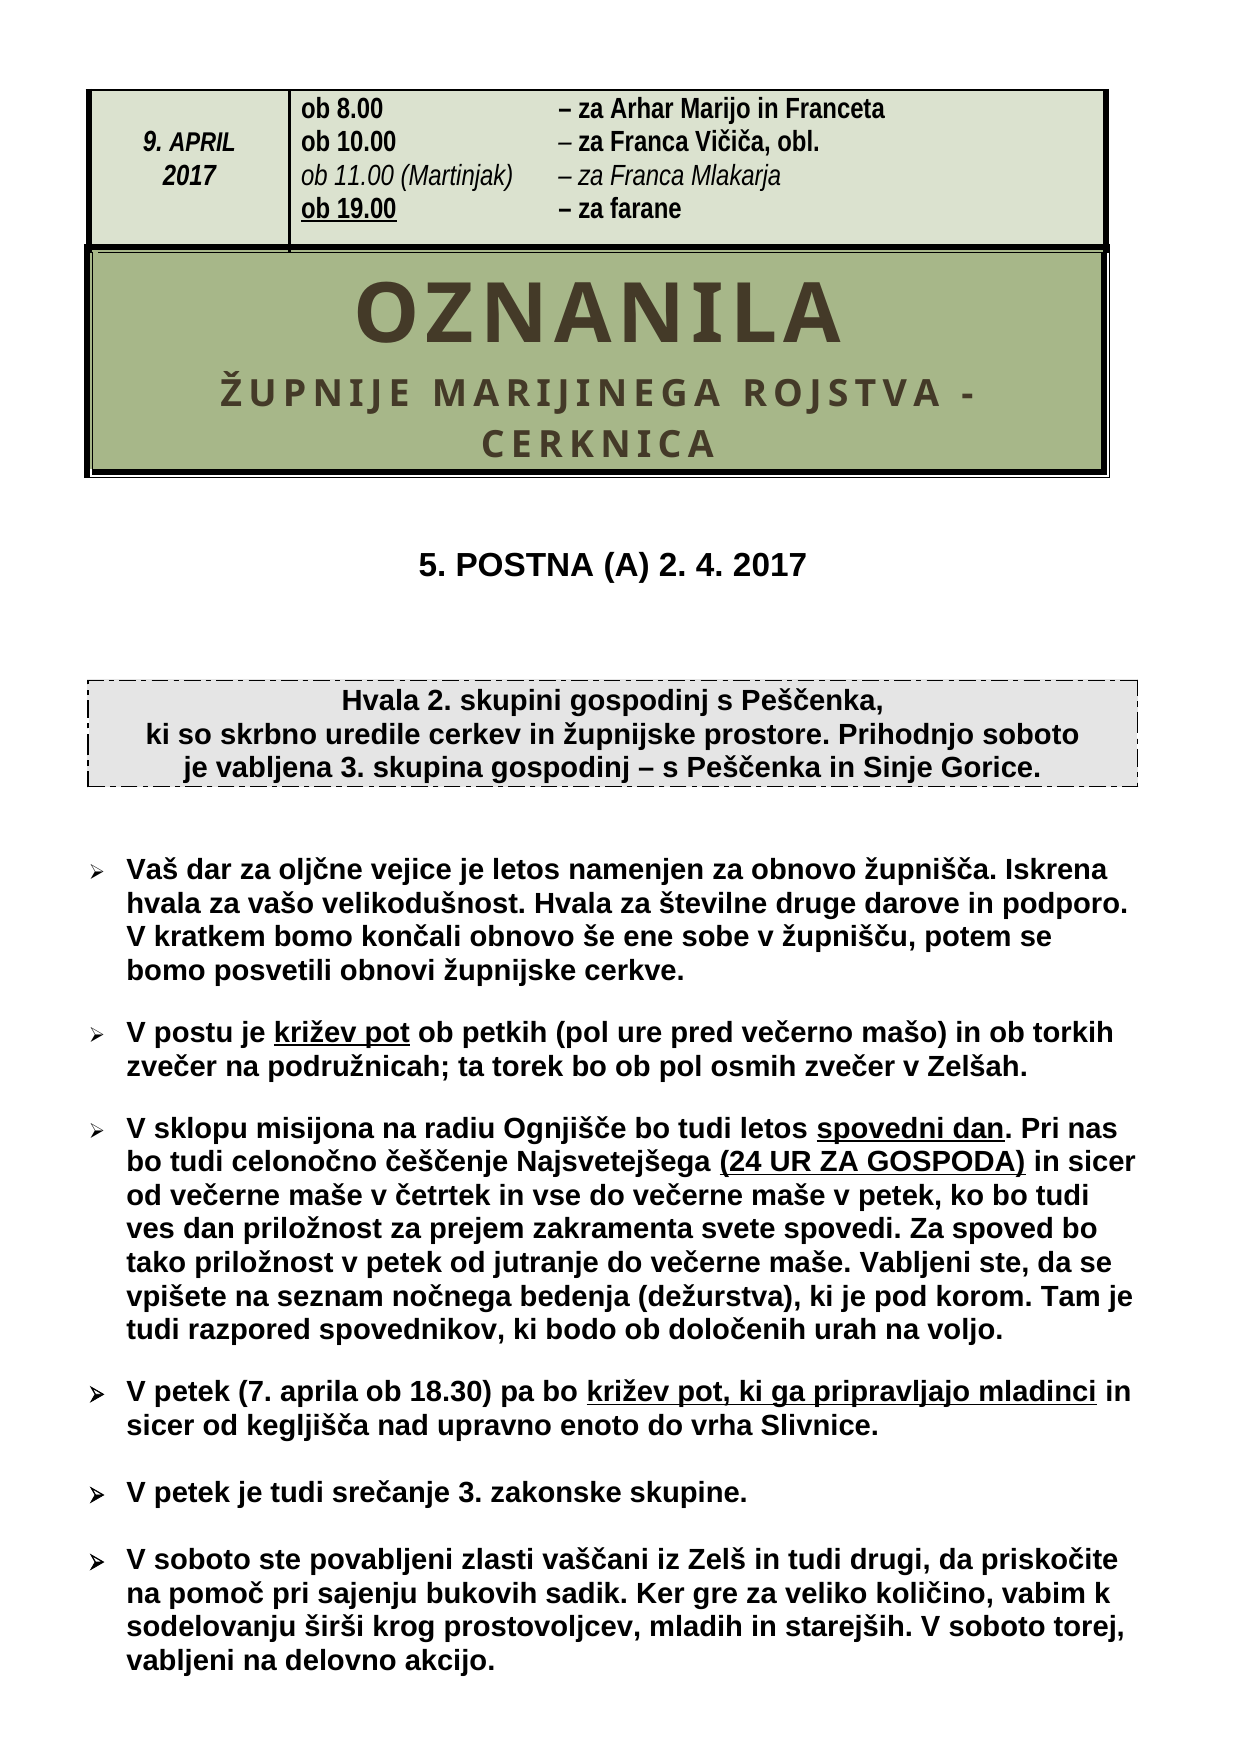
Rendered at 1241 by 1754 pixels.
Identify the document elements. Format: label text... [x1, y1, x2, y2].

text je vabljena 3. skupina gospodinj – s Peščenka in Sinje Gorice. [87, 747, 1138, 787]
list V petek (7. aprila ob 18.30) pa bo križev pot, ki ga pripravljajo mladinci in sicer od kegljišča nad upravno enoto do vrha Slivnice. [89, 1374, 1137, 1442]
list V soboto ste povabljeni zlasti vaščani iz Zelš in tudi drugi, da priskočite na pomoč pri sajenju bukovih sadik. Ker gre za veliko količino, vabim k sodelovanju širši krog prostovoljcev, mladih in starejših. V soboto torej, vabljeni na delovno akcijo. [89, 1542, 1137, 1676]
list V sklopu misijona na radiu Ognjišče bo tudi letos spovedni dan. Pri nas bo tudi celonočno češčenje Najsvetejšega (24 UR ZA GOSPODA) in sicer od večerne maše v četrtek in vse do večerne maše v petek, ko bo tudi ves dan priložnost za prejem zakramenta svete spovedi. Za spoved bo tako priložnost v petek od jutranje do večerne maše. Vabljeni ste, da se vpišete na seznam nočnega bedenja (dežurstva), ki je pod korom. Tam je tudi razpored spovednikov, ki bodo ob določenih urah na voljo. [89, 1111, 1137, 1346]
list V postu je križev pot ob petkih (pol ure pred večerno mašo) in ob torkih zvečer na podružnicah; ta torek bo ob pol osmih zvečer v Zelšah. [89, 1015, 1137, 1082]
list V petek je tudi srečanje 3. zakonske skupine. [89, 1475, 1137, 1509]
table_cell – za Arhar Marijo in Franceta – za Franca Vičiča, obl. – za Franca Mlakarja – za farane [547, 91, 1103, 244]
list Vaš dar za oljčne vejice je letos namenjen za obnovo župnišča. Iskrena hvala za vašo velikodušnost. Hvala za številne druge darove in podporo. V kratkem bomo končali obnovo še ene sobe v župnišču, potem se bomo posvetili obnovi župnijske cerkve. [89, 852, 1137, 986]
table_cell OZNANILA ŽUPNIJE MARIJINEGA ROJSTVA - CERKNICA [92, 250, 1101, 469]
text Hvala 2. skupini gospodinj s Peščenka, [87, 679, 1138, 717]
table_cell ob 8.00 ob 10.00 ob 11.00 (Martinjak) ob 19.00 [291, 91, 547, 244]
text ki so skrbno uredile cerkev in župnijske prostore. Prihodnjo soboto [89, 717, 1137, 747]
table_cell 9. APRIL 2017 [92, 91, 288, 244]
text 5. POSTNA (A) 2. 4. 2017 [89, 545, 1137, 583]
